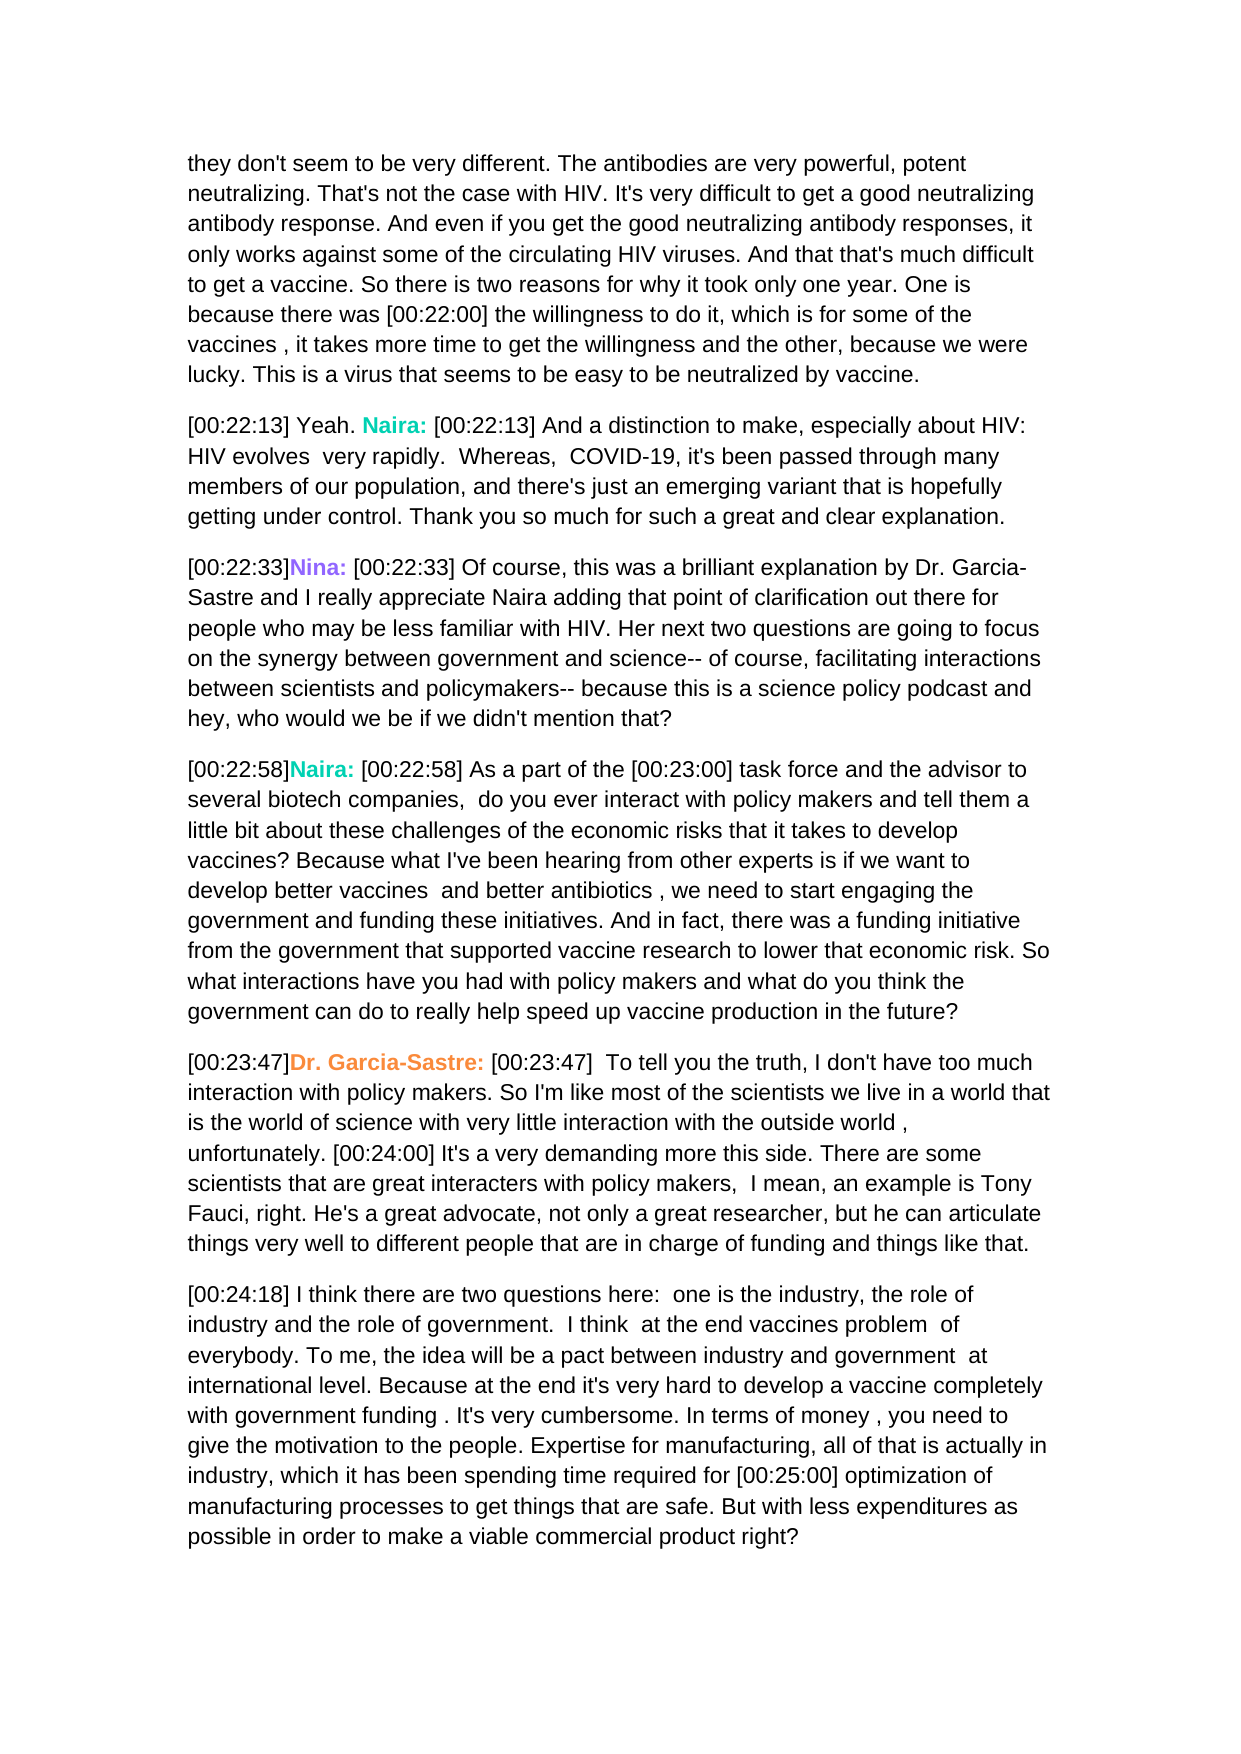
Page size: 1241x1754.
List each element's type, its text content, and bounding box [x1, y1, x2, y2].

text [00:24:18] I think there are two questions here: one is the industry, the role of industry and the role of government. I think at the end vaccines problem of everybody. To me, the idea will be a pact between industry and government at international level. Because at the end it's very hard to develop a vaccine completely with government funding . It's very cumbersome. In terms of money , you need to give the motivation to the people. Expertise for manufacturing, all of that is actually in industry, which it has been spending time required for [00:25:00] optimization of manufacturing processes to get things that are safe. But with less expenditures as possible in order to make a viable commercial product right? [187, 1281, 1053, 1549]
text [00:22:13] Yeah. Naira: [00:22:13] And a distinction to make, especially about HIV: HIV evolves very rapidly. Whereas, COVID-19, it's been passed through many members of our population, and there's just an emerging variant that is hopefully getting under control. Thank you so much for such a great and clear explanation. [187, 412, 1053, 529]
text [00:23:47]Dr. Garcia-Sastre: [00:23:47] To tell you the truth, I don't have too much interaction with policy makers. So I'm like most of the scientists we live in a world that is the world of science with very little interaction with the outside world , unfortunately. [00:24:00] It's a very demanding more this side. There are some scientists that are great interacters with policy makers, I mean, an example is Tony Fauci, right. He's a great advocate, not only a great researcher, but he can articulate things very well to different people that are in charge of funding and things like that. [187, 1049, 1053, 1257]
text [187, 150, 1053, 388]
text [00:22:58]Naira: [00:22:58] As a part of the [00:23:00] task force and the advisor to several biotech companies, do you ever interact with policy makers and tell them a little bit about these challenges of the economic risks that it takes to develop vaccines? Because what I've been hearing from other experts is if we want to develop better vaccines and better antibiotics , we need to start engaging the government and funding these initiatives. And in fact, there was a funding initiative from the government that supported vaccine research to lower that economic risk. So what interactions have you had with policy makers and what do you think the government can do to really help speed up vaccine production in the future? [187, 756, 1053, 1024]
text [00:22:33]Nina: [00:22:33] Of course, this was a brilliant explanation by Dr. Garcia-Sastre and I really appreciate Naira adding that point of clarification out there for people who may be less familiar with HIV. Her next two questions are going to focus on the synergy between government and science-- of course, facilitating interactions between scientists and policymakers-- because this is a science policy podcast and hey, who would we be if we didn't mention that? [187, 554, 1053, 732]
